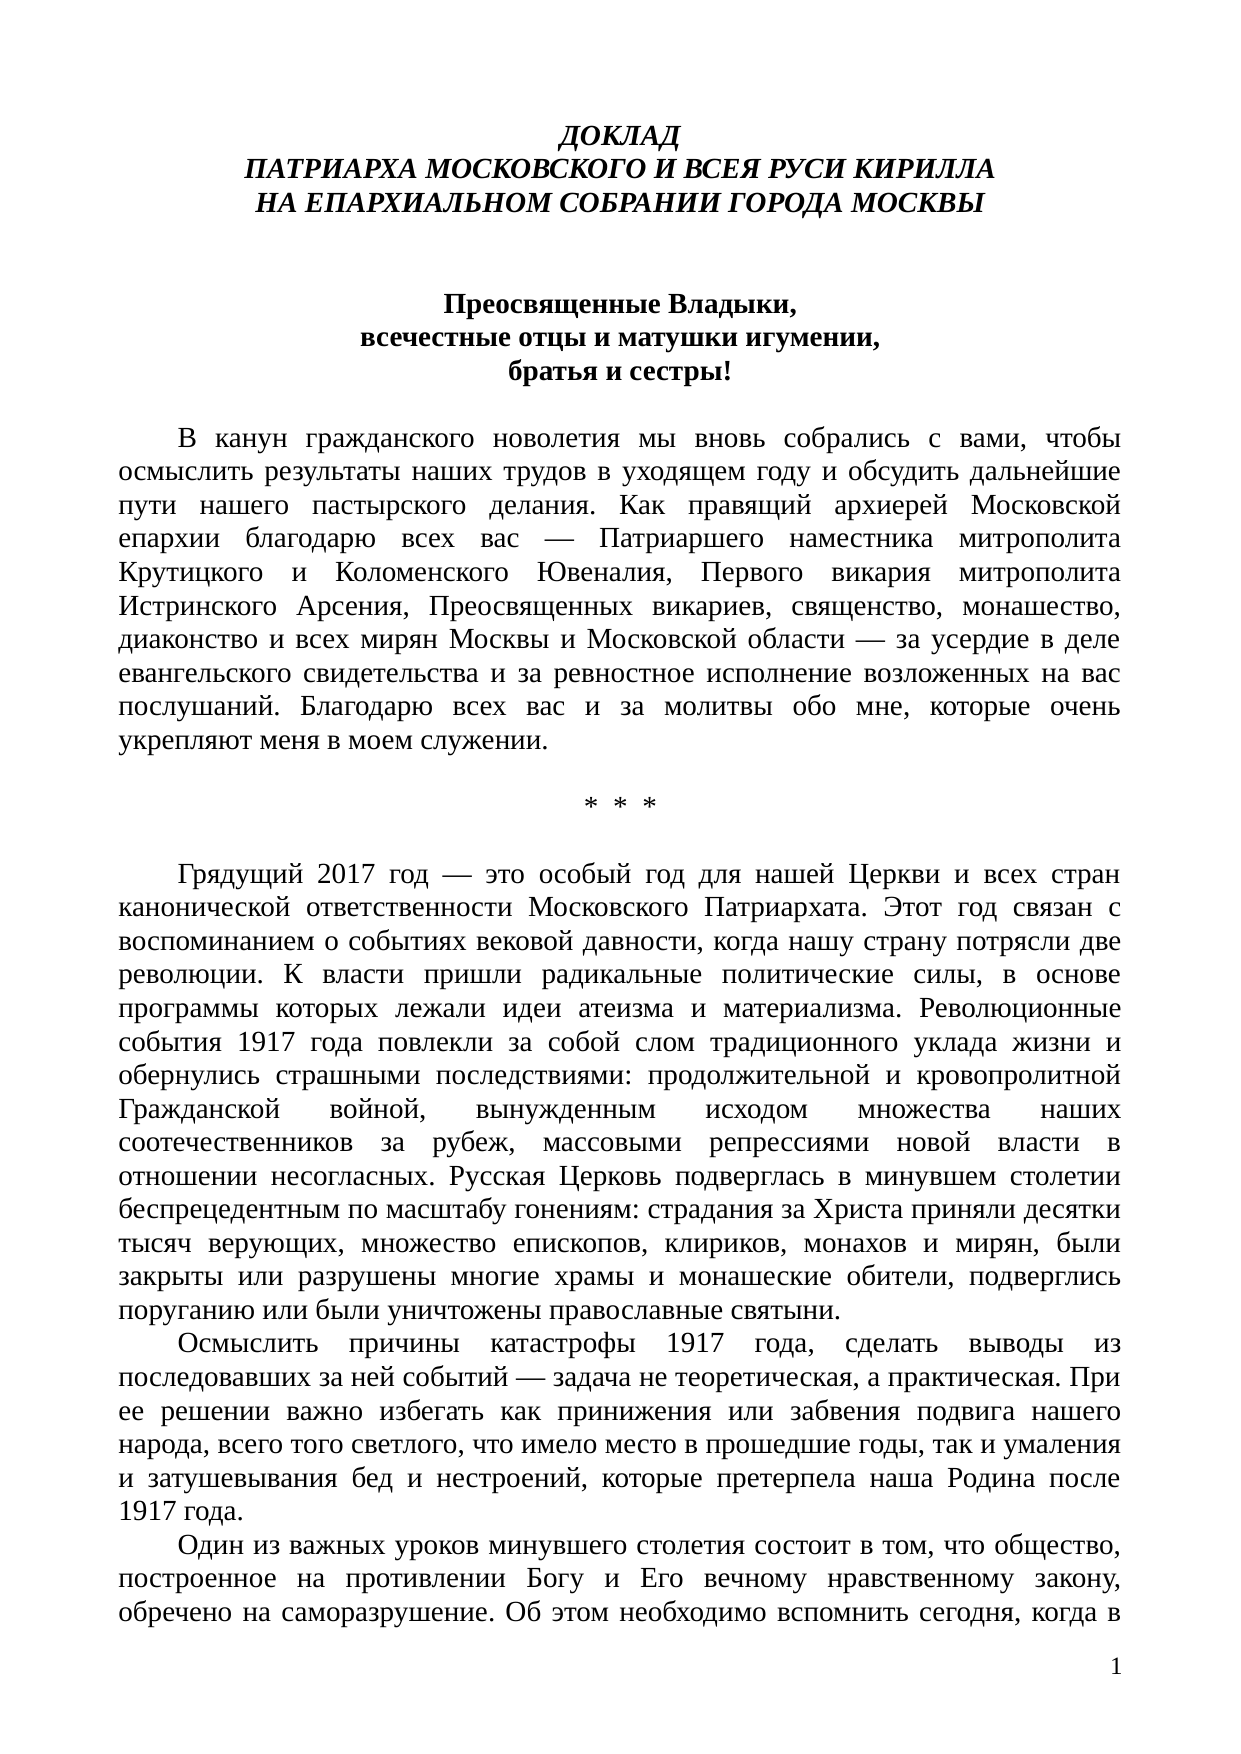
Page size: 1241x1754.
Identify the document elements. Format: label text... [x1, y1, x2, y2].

text В канун гражданского новолетия мы вновь собрались с вами, чтобы осмыслить результаты наших трудов в уходящем году и обсудить дальнейшие пути нашего пастырского делания. Как правящий архиерей Московской епархии благодарю всех вас — Патриаршего наместника митрополита Крутицкого и Коломенского Ювеналия, Первого викария митрополита Истринского Арсения, Преосвященных викариев, священство, монашество, диаконство и всех мирян Москвы и Московской области — за усердие в деле евангельского свидетельства и за ревностное исполнение возложенных на вас послушаний. Благодарю всех вас и за молитвы обо мне, которые очень укрепляют меня в моем служении. [118, 420, 1122, 755]
text НА ЕПАРХИАЛЬНОМ СОБРАНИИ ГОРОДА МОСКВЫ [118, 185, 1122, 219]
text ДОКЛАД [118, 118, 1122, 152]
text ПАТРИАРХА МОСКОВСКОГО И ВСЕЯ РУСИ КИРИЛЛА [118, 152, 1122, 185]
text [118, 1527, 1122, 1627]
text * * * [118, 789, 1122, 822]
text Грядущий 2017 год — это особый год для нашей Церкви и всех стран канонической ответственности Московского Патриархата. Этот год связан с воспоминанием о событиях вековой давности, когда нашу страну потрясли две революции. К власти пришли радикальные политические силы, в основе программы которых лежали идеи атеизма и материализма. Революционные события 1917 года повлекли за собой слом традиционного уклада жизни и обернулись страшными последствиями: продолжительной и кровопролитной Гражданской войной, вынужденным исходом множества наших соотечественников за рубеж, массовыми репрессиями новой власти в отношении несогласных. Русская Церковь подверглась в минувшем столетии беспрецедентным по масштабу гонениям: страдания за Христа приняли десятки тысяч верующих, множество епископов, клириков, монахов и мирян, были закрыты или разрушены многие храмы и монашеские обители, подверглись поруганию или были уничтожены православные святыни. [118, 856, 1122, 1326]
text всечестные отцы и матушки игумении, [118, 319, 1122, 353]
text братья и сестры! [118, 353, 1122, 386]
text Преосвященные Владыки, [118, 286, 1122, 319]
text Осмыслить причины катастрофы 1917 года, сделать выводы из последовавших за ней событий — задача не теоретическая, а практическая. При ее решении важно избегать как принижения или забвения подвига нашего народа, всего того светлого, что имело место в прошедшие годы, так и умаления и затушевывания бед и нестроений, которые претерпела наша Родина после 1917 года. [118, 1326, 1122, 1527]
